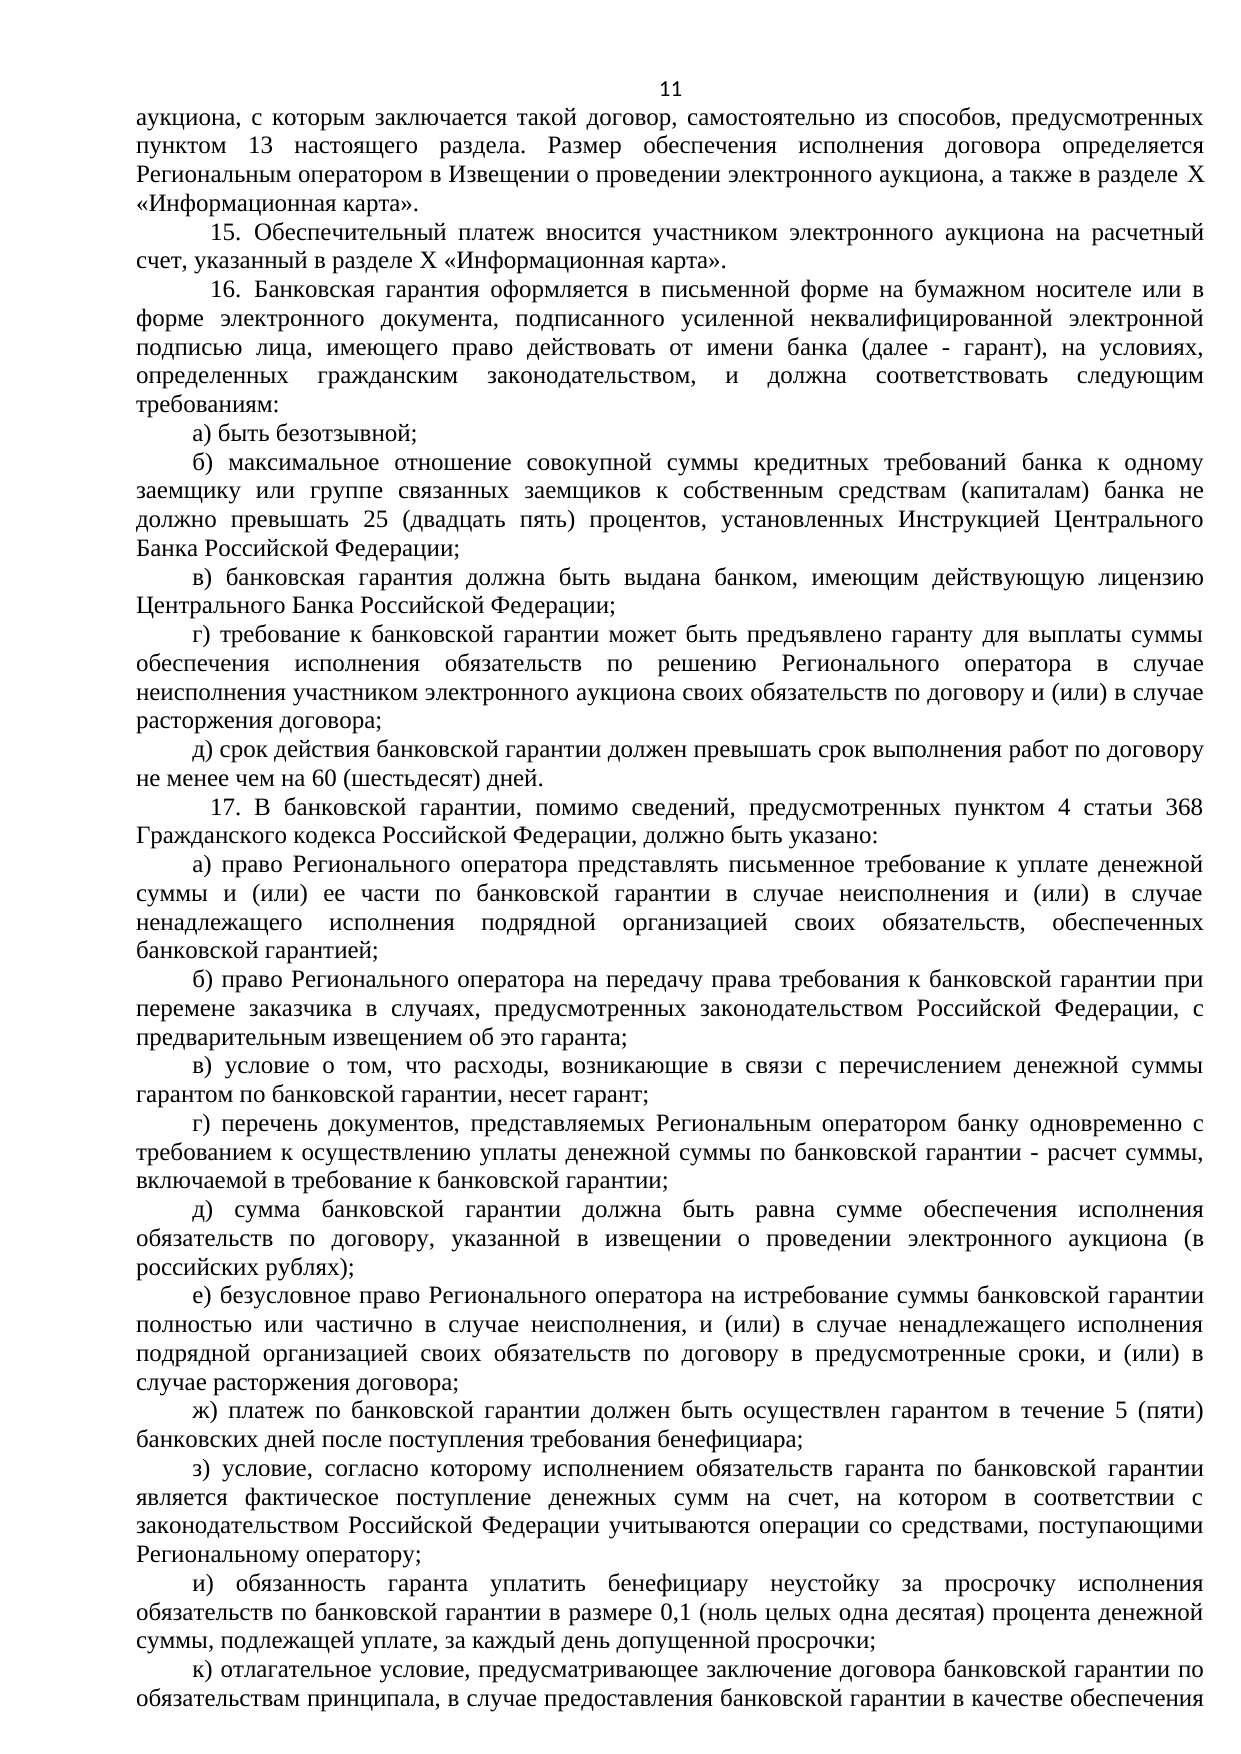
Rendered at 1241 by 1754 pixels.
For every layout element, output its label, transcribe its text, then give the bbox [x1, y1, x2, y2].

text г) перечень документов, представляемых Региональным оператором банку одновременно с требованием к осуществлению уплаты денежной суммы по банковской гарантии - расчет суммы, включаемой в требование к банковской гарантии; [136, 1108, 1205, 1194]
text д) сумма банковской гарантии должна быть равна сумме обеспечения исполнения обязательств по договору, указанной в извещении о проведении электронного аукциона (в российских рублях); [136, 1194, 1205, 1281]
text д) срок действия банковской гарантии должен превышать срок выполнения работ по договору не менее чем на 60 (шестьдесят) дней. [136, 734, 1205, 792]
text е) безусловное право Регионального оператора на истребование суммы банковской гарантии полностью или частично в случае неисполнения, и (или) в случае ненадлежащего исполнения подрядной организацией своих обязательств по договору в предусмотренные сроки, и (или) в случае расторжения договора; [136, 1281, 1205, 1396]
text в) банковская гарантия должна быть выдана банком, имеющим действующую лицензию Центрального Банка Российской Федерации; [136, 562, 1205, 619]
list В банковской гарантии, помимо сведений, предусмотренных пунктом 4 статьи 368 Гражданского кодекса Российской Федерации, должно быть указано: [136, 792, 1205, 849]
text б) право Регионального оператора на передачу права требования к банковской гарантии при перемене заказчика в случаях, предусмотренных законодательством Российской Федерации, с предварительным извещением об это гаранта; [136, 964, 1205, 1051]
text в) условие о том, что расходы, возникающие в связи с перечислением денежной суммы гарантом по банковской гарантии, несет гарант; [136, 1051, 1205, 1108]
list Банковская гарантия оформляется в письменной форме на бумажном носителе или в форме электронного документа, подписанного усиленной неквалифицированной электронной подписью лица, имеющего право действовать от имени банка (далее - гарант), на условиях, определенных гражданским законодательством, и должна соответствовать следующим требованиям: [136, 274, 1205, 418]
list Обеспечительный платеж вносится участником электронного аукциона на расчетный счет, указанный в разделе X «Информационная карта». [136, 217, 1205, 274]
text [136, 1654, 1205, 1712]
text и) обязанность гаранта уплатить бенефициару неустойку за просрочку исполнения обязательств по банковской гарантии в размере 0,1 (ноль целых одна десятая) процента денежной суммы, подлежащей уплате, за каждый день допущенной просрочки; [136, 1568, 1205, 1654]
text б) максимальное отношение совокупной суммы кредитных требований банка к одному заемщику или группе связанных заемщиков к собственным средствам (капиталам) банка не должно превышать 25 (двадцать пять) процентов, установленных Инструкцией Центрального Банка Российской Федерации; [136, 447, 1205, 562]
text а) быть безотзывной; [136, 418, 1205, 447]
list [136, 102, 1205, 217]
text г) требование к банковской гарантии может быть предъявлено гаранту для выплаты суммы обеспечения исполнения обязательств по решению Регионального оператора в случае неисполнения участником электронного аукциона своих обязательств по договору и (или) в случае расторжения договора; [136, 619, 1205, 734]
text ж) платеж по банковской гарантии должен быть осуществлен гарантом в течение 5 (пяти) банковских дней после поступления требования бенефициара; [136, 1396, 1205, 1453]
text з) условие, согласно которому исполнением обязательств гаранта по банковской гарантии является фактическое поступление денежных сумм на счет, на котором в соответствии с законодательством Российской Федерации учитываются операции со средствами, поступающими Региональному оператору; [136, 1453, 1205, 1568]
text а) право Регионального оператора представлять письменное требование к уплате денежной суммы и (или) ее части по банковской гарантии в случае неисполнения и (или) в случае ненадлежащего исполнения подрядной организацией своих обязательств, обеспеченных банковской гарантией; [136, 849, 1205, 964]
